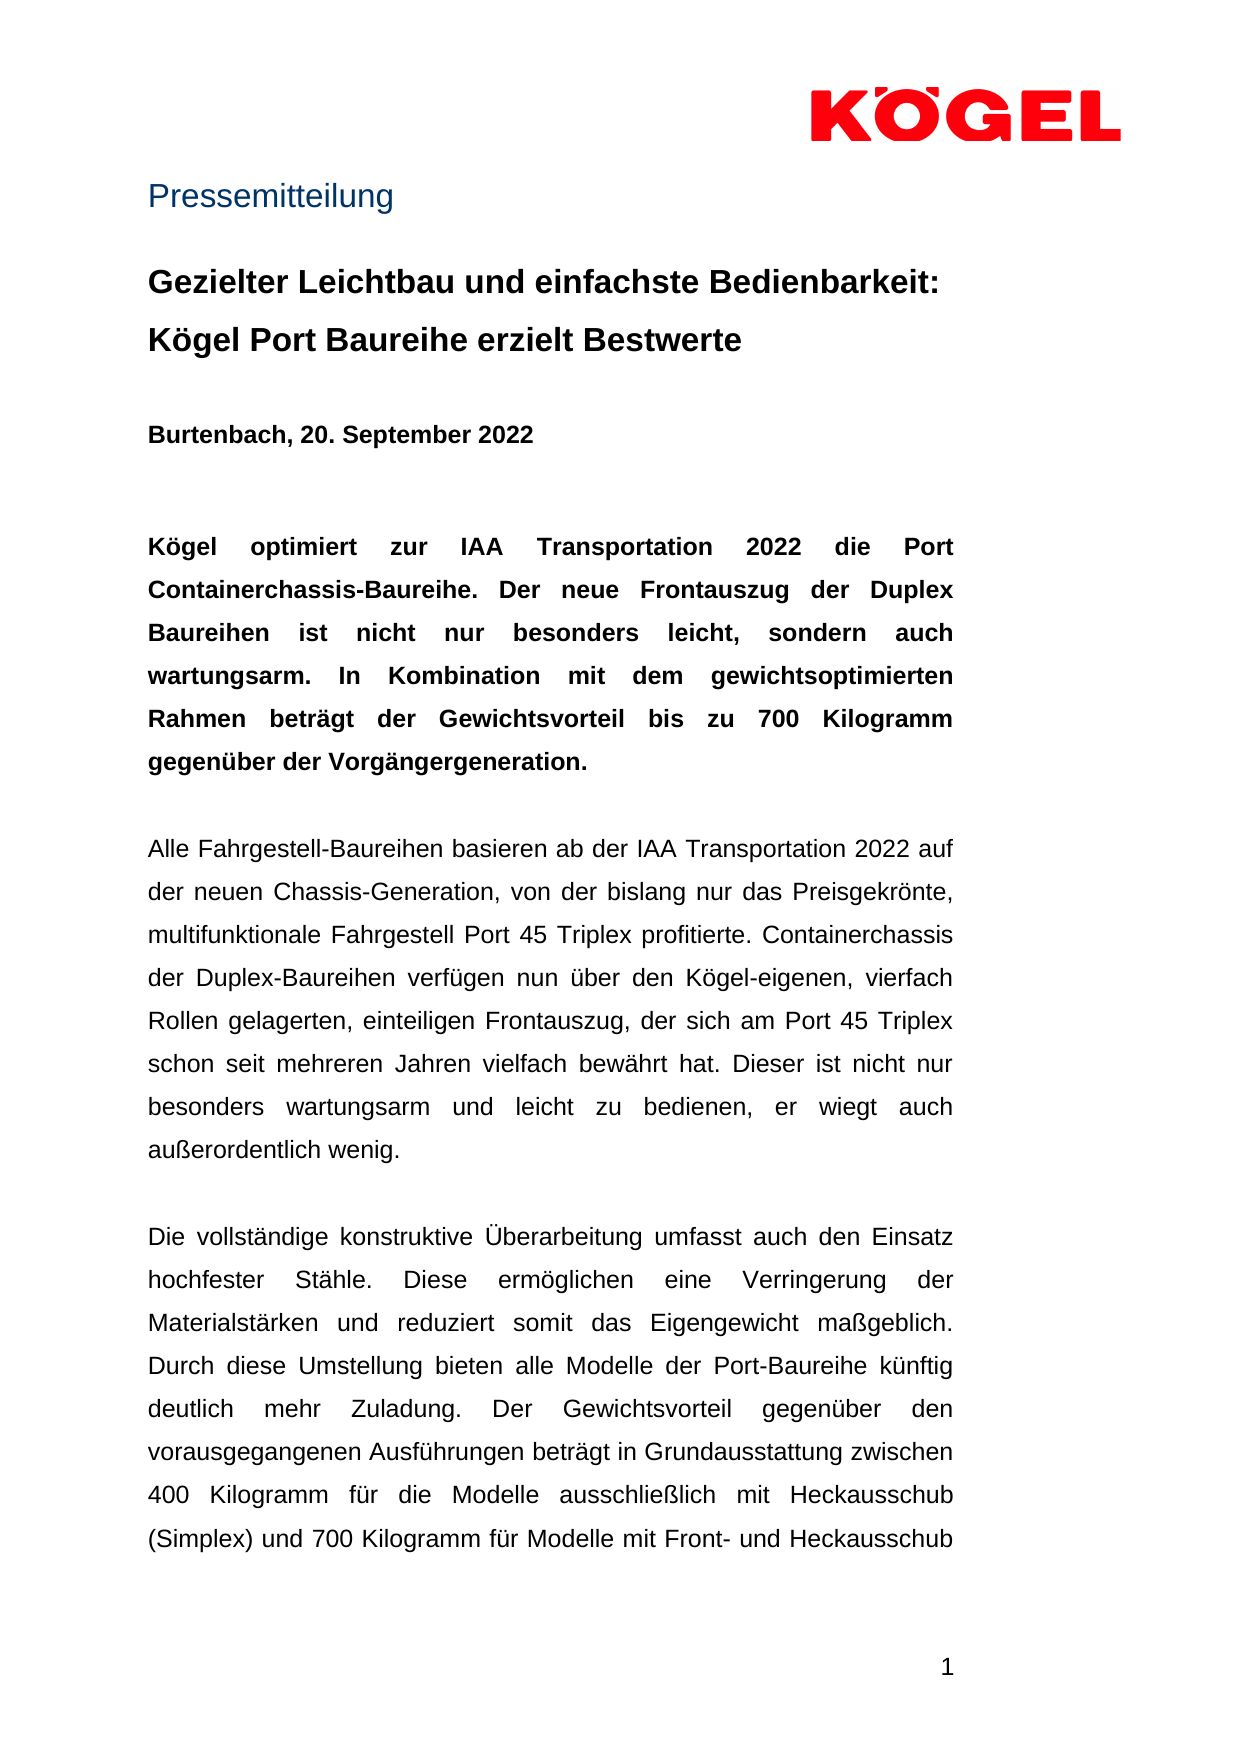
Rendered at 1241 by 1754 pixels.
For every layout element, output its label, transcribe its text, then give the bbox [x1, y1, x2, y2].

text Burtenbach, 20. September 2022 [148, 420, 954, 449]
picture [811, 87, 1121, 141]
text Kögel optimiert zur IAA Transportation 2022 die Port Containerchassis-Baureihe. Der neue Frontauszug der Duplex Baureihen ist nicht nur besonders leicht, sondern auch wartungsarm. In Kombination mit dem gewichtsoptimierten Rahmen beträgt der Gewichtsvorteil bis zu 700 Kilogramm gegenüber der Vorgängergeneration. [148, 532, 954, 776]
text Gezielter Leichtbau und einfachste Bedienbarkeit: Kögel Port Baureihe erzielt Bestwerte [148, 262, 954, 358]
text Alle Fahrgestell-Baureihen basieren ab der IAA Transportation 2022 auf der neuen Chassis-Generation, von der bislang nur das Preisgekrönte, multifunktionale Fahrgestell Port 45 Triplex profitierte. Containerchassis der Duplex-Baureihen verfügen nun über den Kögel-eigenen, vierfach Rollen gelagerten, einteiligen Frontauszug, der sich am Port 45 Triplex schon seit mehreren Jahren vielfach bewährt hat. Dieser ist nicht nur besonders wartungsarm und leicht zu bedienen, er wiegt auch außerordentlich wenig. [148, 833, 954, 1164]
